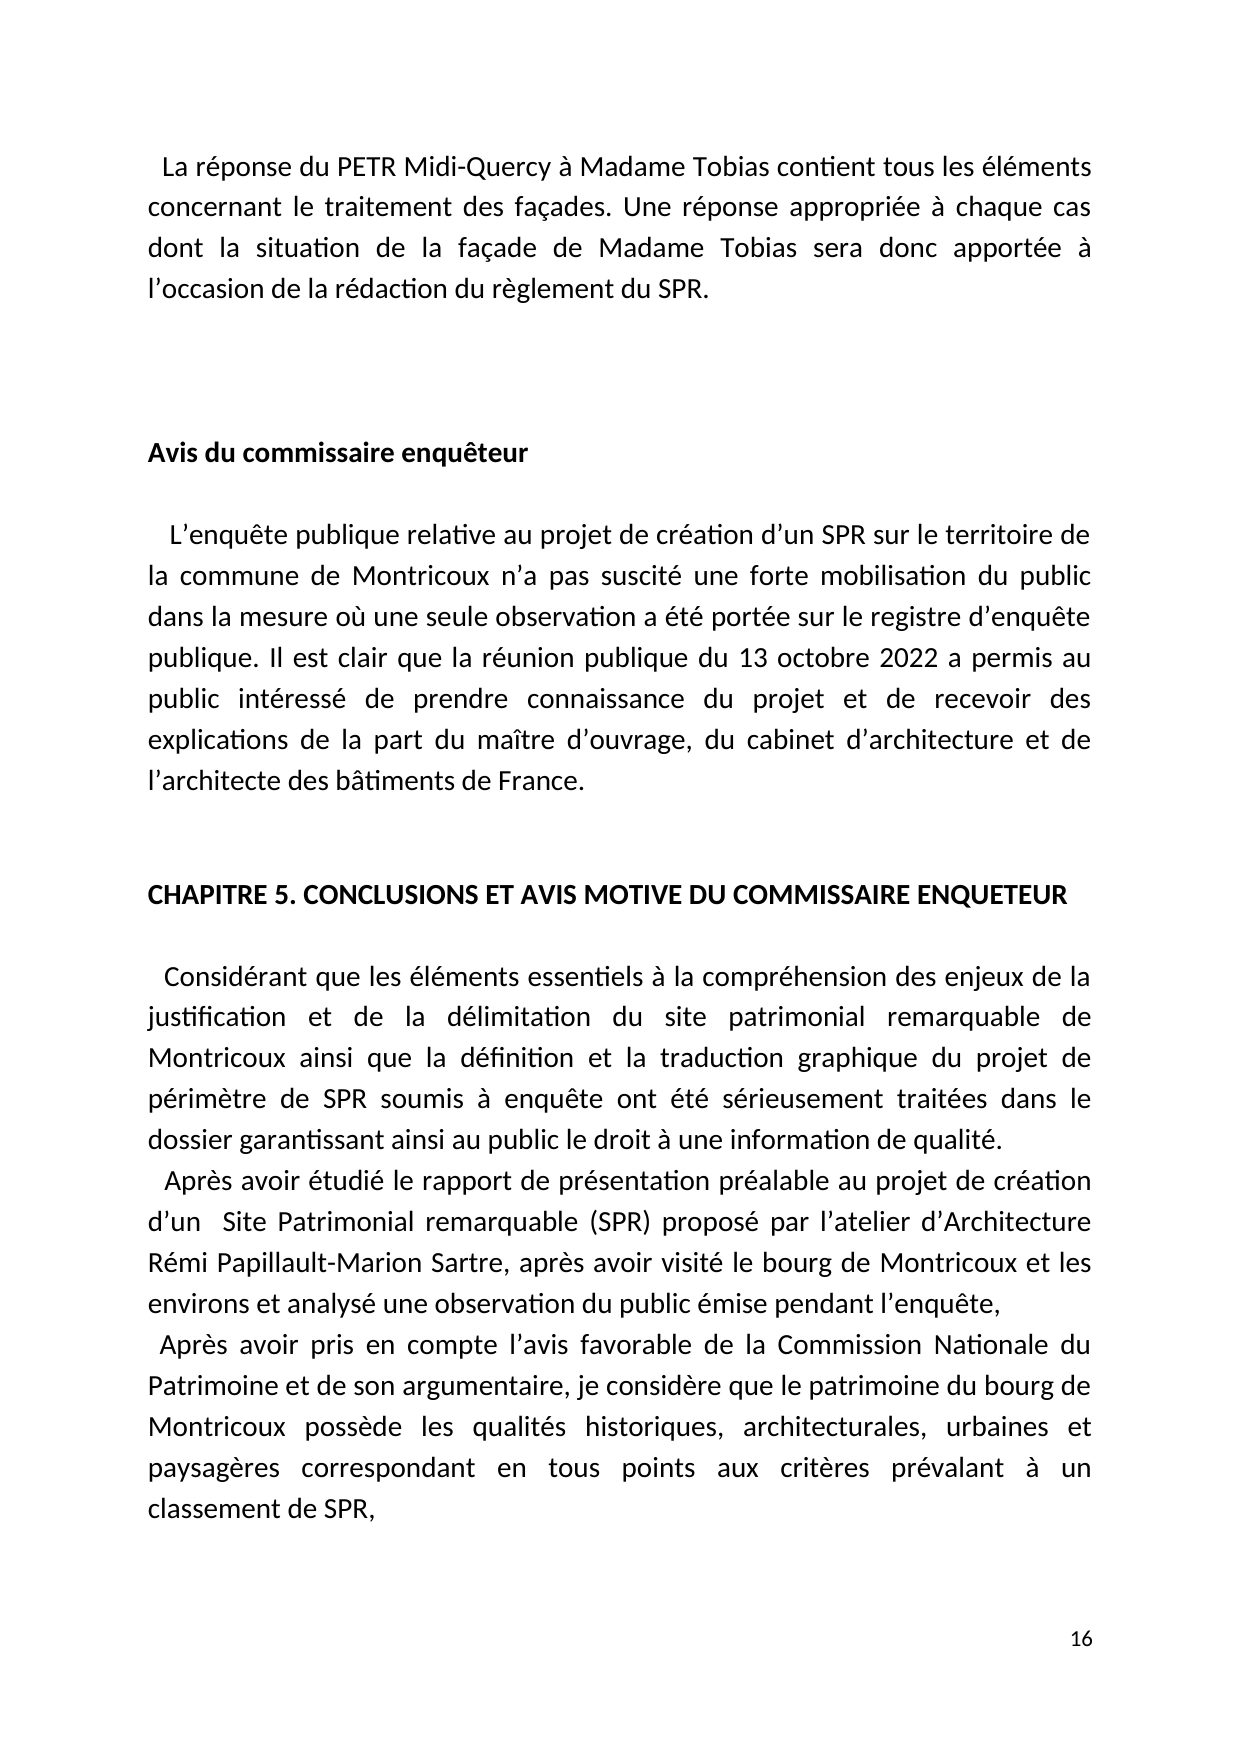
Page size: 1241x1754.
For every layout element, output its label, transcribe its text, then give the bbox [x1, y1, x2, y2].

text La réponse du PETR Midi-Quercy à Madame Tobias contient tous les éléments concernant le traitement des façades. Une réponse appropriée à chaque cas dont la situation de la façade de Madame Tobias sera donc apportée à l’occasion de la rédaction du règlement du SPR. [148, 148, 1093, 306]
text L’enquête publique relative au projet de création d’un SPR sur le territoire de la commune de Montricoux n’a pas suscité une forte mobilisation du public dans la mesure où une seule observation a été portée sur le registre d’enquête publique. Il est clair que la réunion publique du 13 octobre 2022 a permis au public intéressé de prendre connaissance du projet et de recevoir des explications de la part du maître d’ouvrage, du cabinet d’architecture et de l’architecte des bâtiments de France. [148, 516, 1093, 797]
text Avis du commissaire enquêteur [148, 434, 1093, 470]
text CHAPITRE 5. CONCLUSIONS ET AVIS MOTIVE DU COMMISSAIRE ENQUETEUR [148, 876, 1093, 911]
text Après avoir étudié le rapport de présentation préalable au projet de création d’un Site Patrimonial remarquable (SPR) proposé par l’atelier d’Architecture Rémi Papillault-Marion Sartre, après avoir visité le bourg de Montricoux et les environs et analysé une observation du public émise pendant l’enquête, [148, 1162, 1093, 1321]
text Considérant que les éléments essentiels à la compréhension des enjeux de la justification et de la délimitation du site patrimonial remarquable de Montricoux ainsi que la définition et la traduction graphique du projet de périmètre de SPR soumis à enquête ont été sérieusement traitées dans le dossier garantissant ainsi au public le droit à une information de qualité. [148, 958, 1093, 1157]
text Après avoir pris en compte l’avis favorable de la Commission Nationale du Patrimoine et de son argumentaire, je considère que le patrimoine du bourg de Montricoux possède les qualités historiques, architecturales, urbaines et paysagères correspondant en tous points aux critères prévalant à un classement de SPR, [148, 1326, 1093, 1525]
